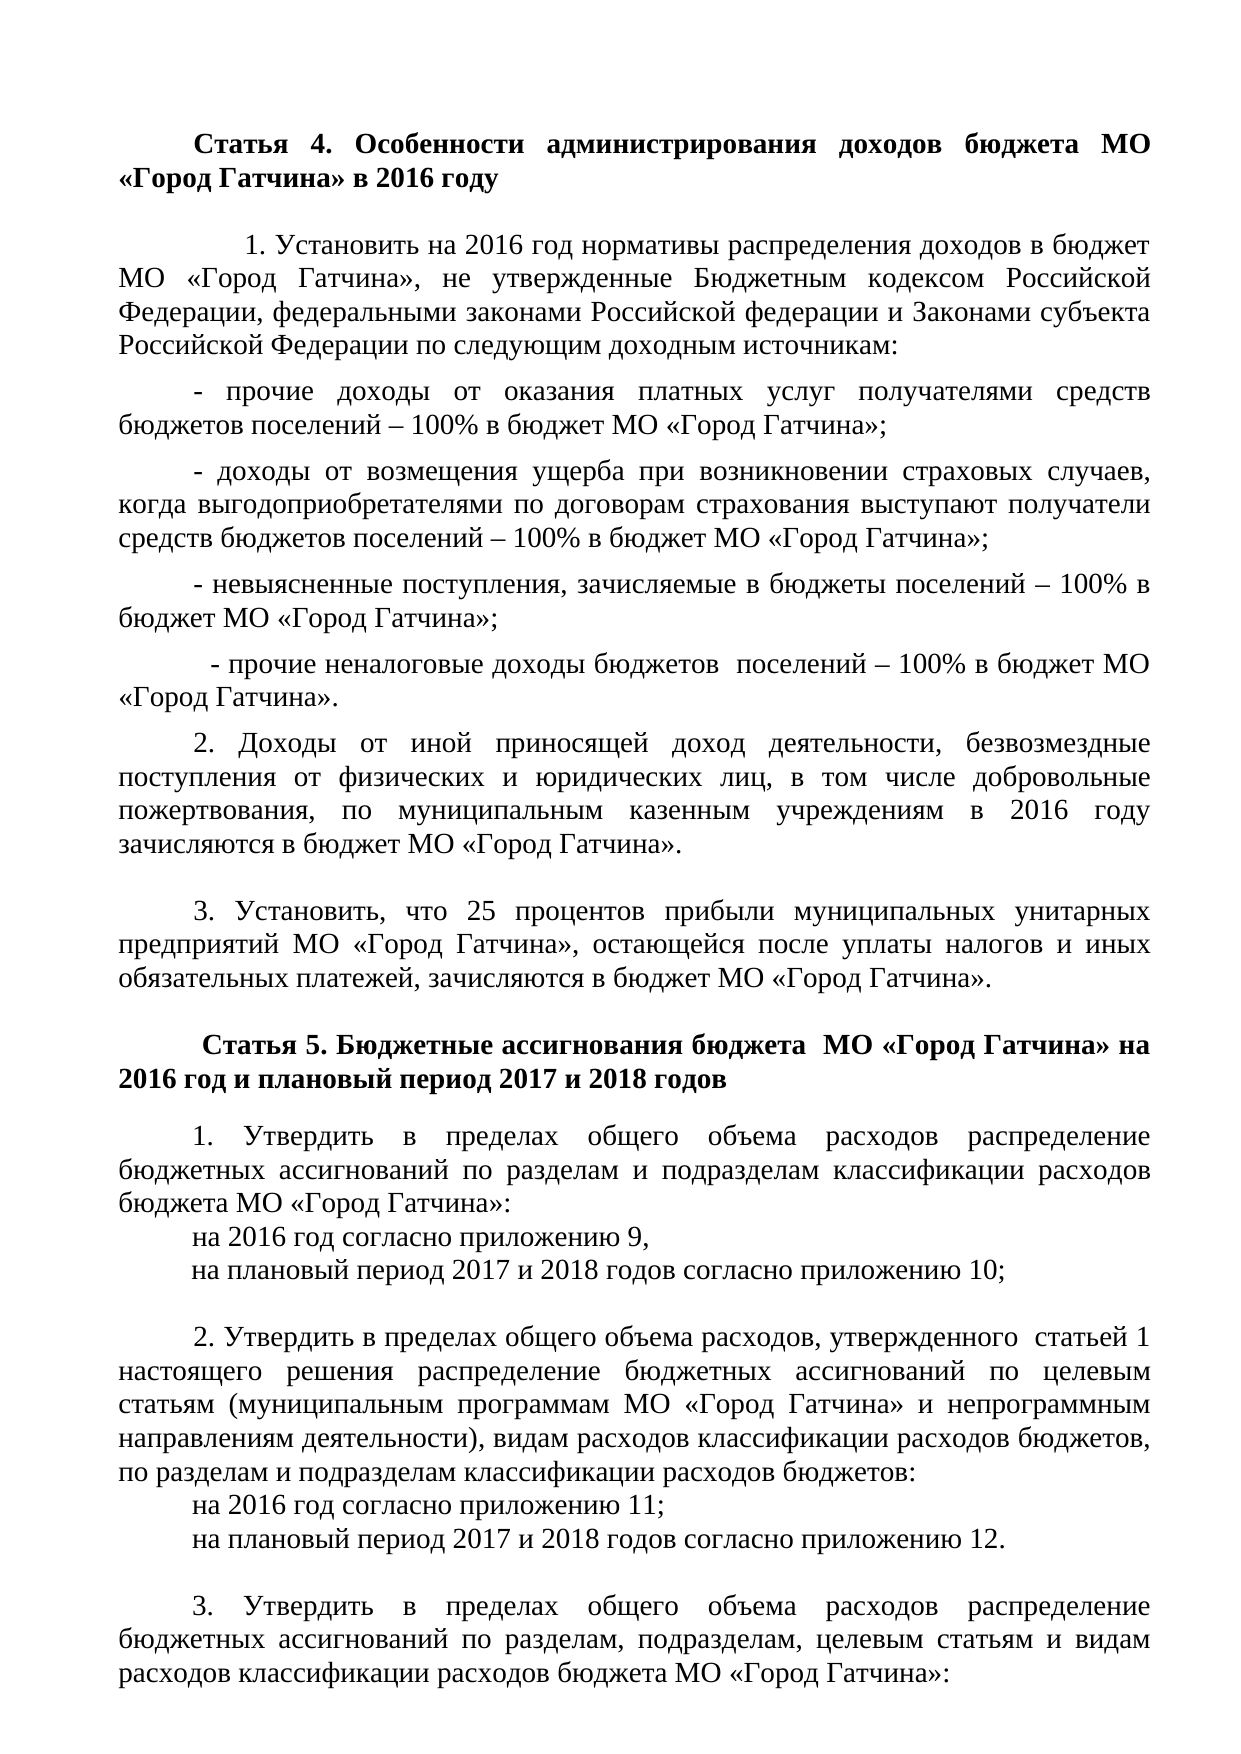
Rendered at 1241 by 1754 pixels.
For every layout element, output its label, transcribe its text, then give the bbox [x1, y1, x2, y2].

text 2. Доходы от иной приносящей доход деятельности, безвозмездные поступления от физических и юридических лиц, в том числе добровольные пожертвования, по муниципальным казенным учреждениям в 2016 году зачисляются в бюджет МО «Город Гатчина». [118, 725, 1152, 859]
text 1. Установить на 2016 год нормативы распределения доходов в бюджет МО «Город Гатчина», не утвержденные Бюджетным кодексом Российской Федерации, федеральными законами Российской федерации и Законами субъекта Российской Федерации по следующим доходным источникам: [118, 227, 1152, 361]
text на плановый период 2017 и 2018 годов согласно приложению 10; [118, 1252, 1152, 1286]
text на 2016 год согласно приложению 11; [192, 1487, 1152, 1521]
text - невыясненные поступления, зачисляемые в бюджеты поселений – 100% в бюджет МО «Город Гатчина»; [118, 566, 1152, 633]
text Статья 5. Бюджетные ассигнования бюджета МО «Город Гатчина» на 2016 год и плановый период 2017 и 2018 годов [118, 1027, 1152, 1094]
text 2. Утвердить в пределах общего объема расходов, утвержденного статьей 1 настоящего решения распределение бюджетных ассигнований по целевым статьям (муниципальным программам МО «Город Гатчина» и непрограммным направлениям деятельности), видам расходов классификации расходов бюджетов, по разделам и подразделам классификации расходов бюджетов: [118, 1319, 1152, 1487]
text на плановый период 2017 и 2018 годов согласно приложению 12. [192, 1521, 1152, 1554]
text на 2016 год согласно приложению 9, [192, 1219, 1152, 1252]
text Статья 4. Особенности администрирования доходов бюджета МО «Город Гатчина» в 2016 году [118, 126, 1152, 193]
text 3. Утвердить в пределах общего объема расходов распределение бюджетных ассигнований по разделам, подразделам, целевым статьям и видам расходов классификации расходов бюджета МО «Город Гатчина»: [118, 1588, 1152, 1688]
text - прочие неналоговые доходы бюджетов поселений – 100% в бюджет МО «Город Гатчина». [118, 646, 1152, 713]
text - доходы от возмещения ущерба при возникновении страховых случаев, когда выгодоприобретателями по договорам страхования выступают получатели средств бюджетов поселений – 100% в бюджет МО «Город Гатчина»; [118, 453, 1152, 554]
text 3. Установить, что 25 процентов прибыли муниципальных унитарных предприятий МО «Город Гатчина», остающейся после уплаты налогов и иных обязательных платежей, зачисляются в бюджет МО «Город Гатчина». [118, 893, 1152, 994]
text 1. Утвердить в пределах общего объема расходов распределение бюджетных ассигнований по разделам и подразделам классификации расходов бюджета МО «Город Гатчина»: [118, 1118, 1152, 1219]
text - прочие доходы от оказания платных услуг получателями средств бюджетов поселений – 100% в бюджет МО «Город Гатчина»; [118, 373, 1152, 441]
